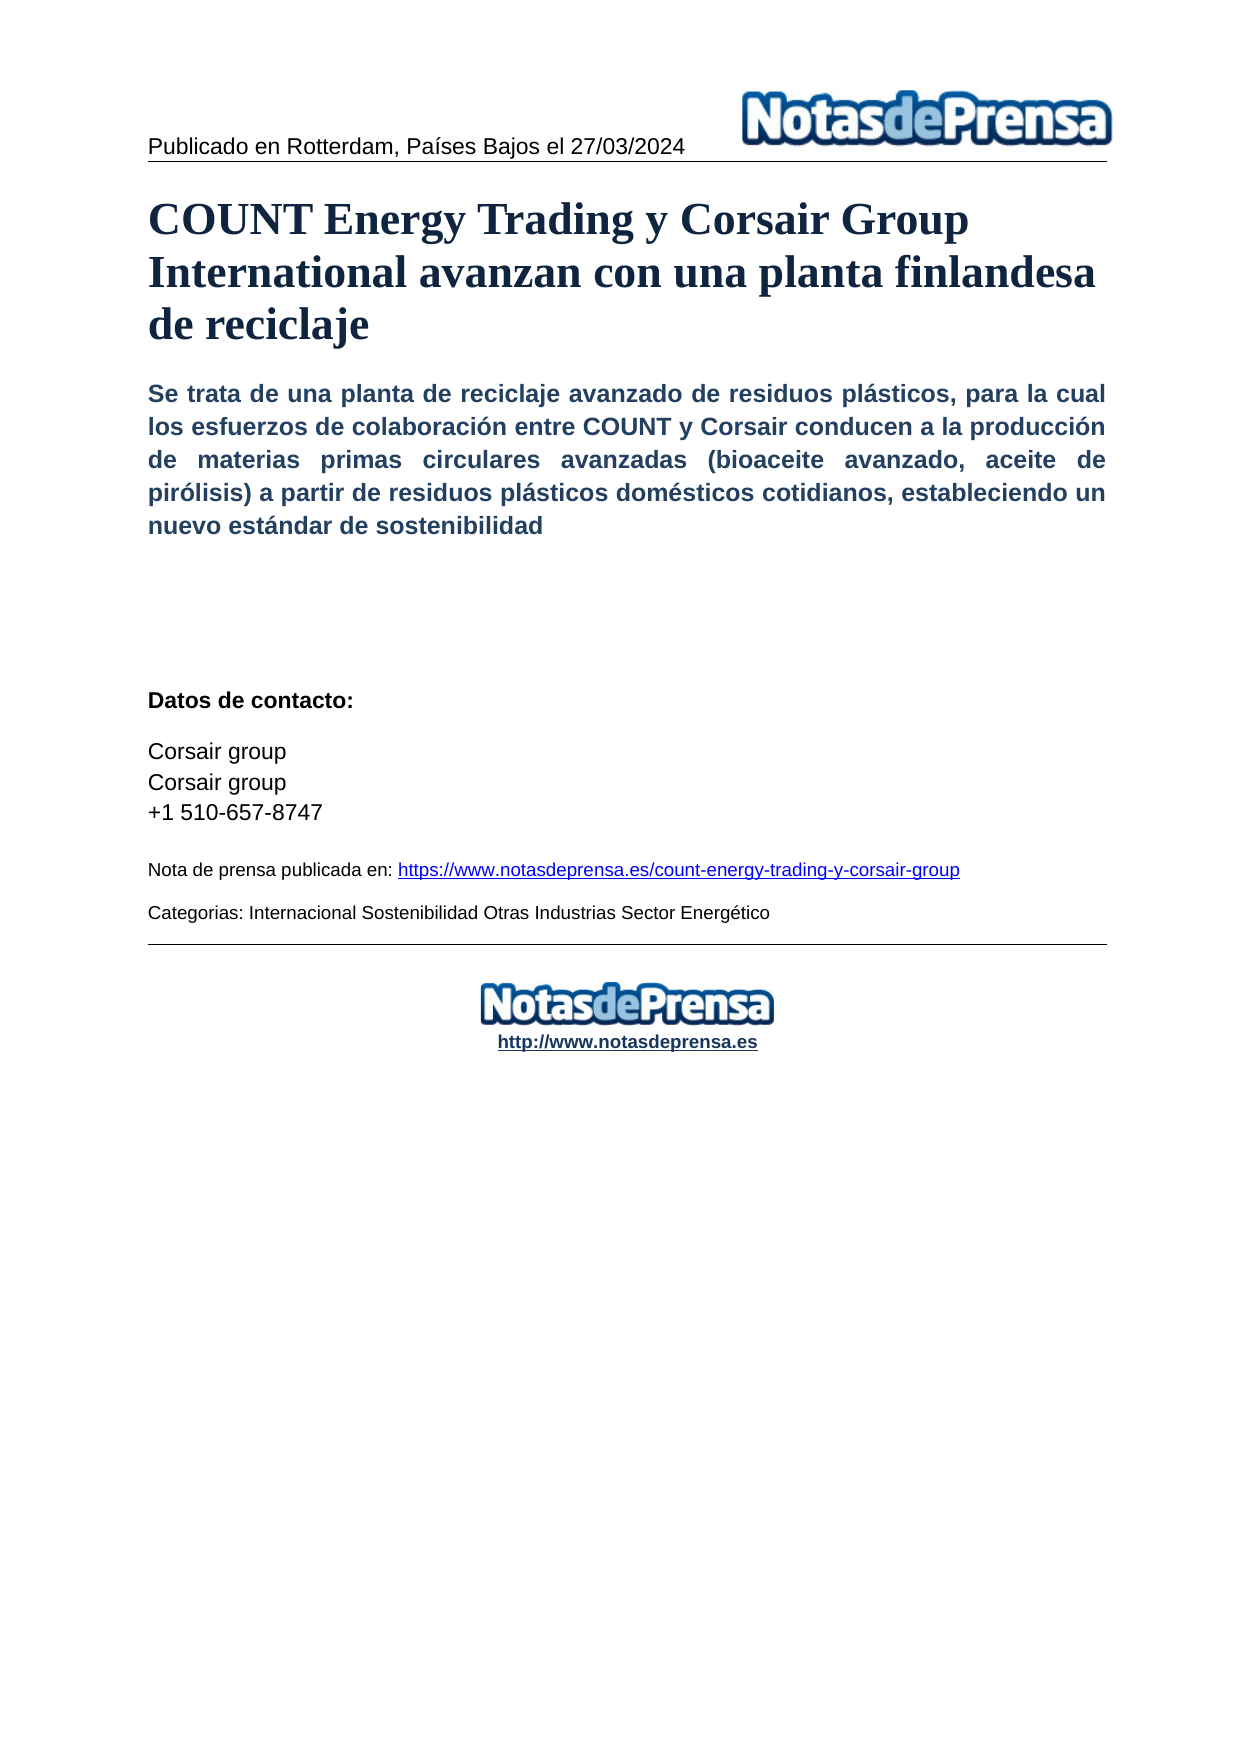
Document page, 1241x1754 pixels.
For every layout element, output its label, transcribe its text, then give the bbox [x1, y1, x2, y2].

text +1 510-657-8747 [148, 799, 1063, 825]
text Corsair group [148, 738, 1063, 764]
picture [480, 981, 775, 1027]
picture [742, 90, 1113, 148]
subtitle COUNT Energy Trading y Corsair Group International avanzan con una planta finlandesa de reciclaje [148, 192, 1107, 350]
text Categorias: Internacional Sostenibilidad Otras Industrias Sector Energético [148, 901, 1107, 923]
text Nota de prensa publicada en: https://www.notasdeprensa.es/count-energy-trading-y-corsair-group [148, 859, 1107, 881]
subtitle Se trata de una planta de reciclaje avanzado de residuos plásticos, para la cual los esfuerzos de colaboración entre COUNT y Corsair conducen a la producción de materias primas circulares avanzadas (bioaceite avanzado, aceite de pirólisis) a partir de residuos plásticos domésticos cotidianos, estableciendo un nuevo estándar de sostenibilidad [148, 379, 1107, 540]
text http://www.notasdeprensa.es [148, 1031, 1107, 1052]
text Corsair group [148, 768, 1063, 795]
text Publicado en Rotterdam, Países Bajos el 27/03/2024 [148, 133, 1107, 161]
text Datos de contacto: [148, 687, 1107, 713]
